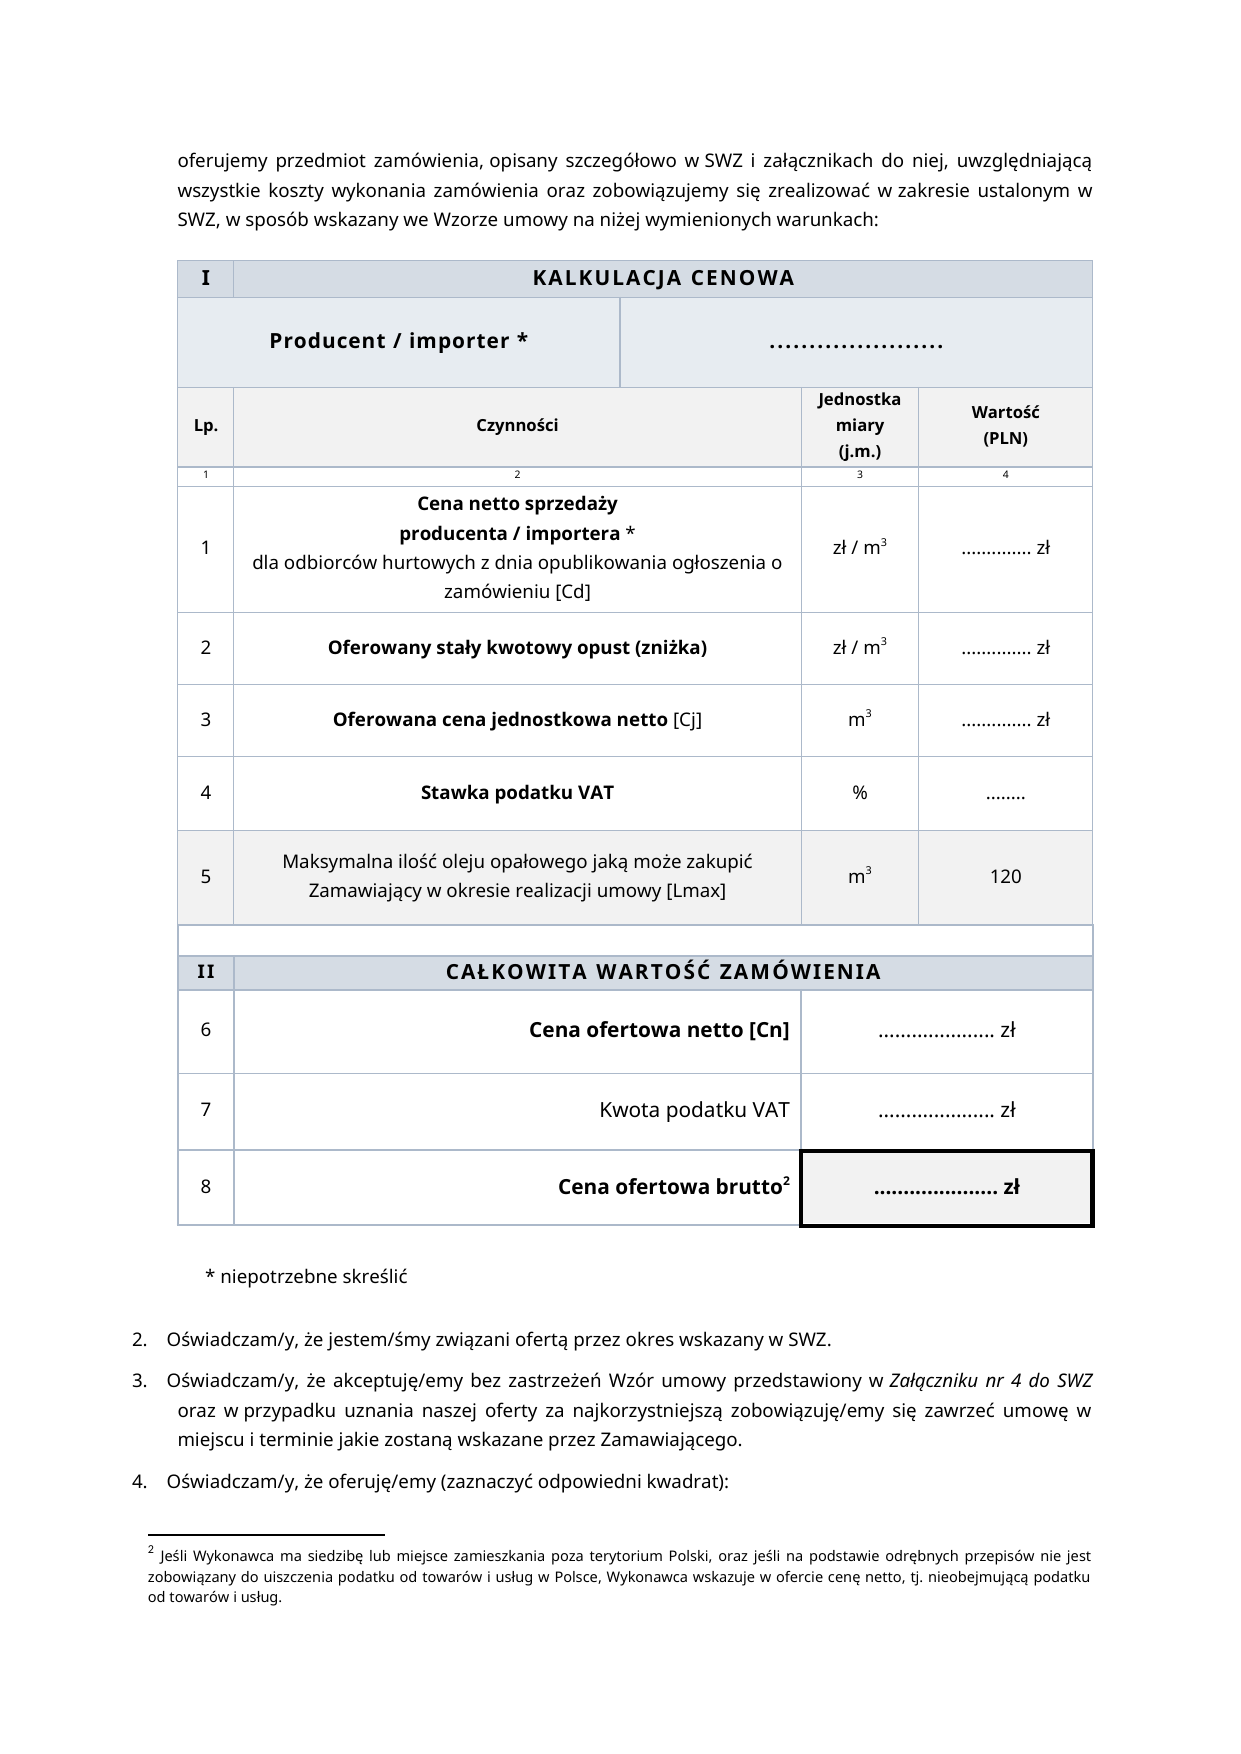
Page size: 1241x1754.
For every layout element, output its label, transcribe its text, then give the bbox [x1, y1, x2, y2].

table_cell zł / m3 [802, 613, 918, 684]
table_cell zł / m3 [802, 487, 918, 612]
list Oświadczam/y, że akceptuję/emy bez zastrzeżeń Wzór umowy przedstawiony w Załączniku nr 4 do SWZ oraz w przypadku uznania naszej oferty za najkorzystniejszą zobowiązuję/emy się zawrzeć umowę w miejscu i terminie jakie zostaną wskazane przez Zamawiającego. [148, 1368, 1093, 1452]
table_cell 4 [178, 757, 233, 830]
table_cell 3 [802, 468, 918, 486]
table_cell Stawka podatku VAT [234, 757, 801, 830]
table_cell Oferowana cena jednostkowa netto [Cj] [234, 685, 801, 756]
table_cell 2 [178, 613, 233, 684]
table_cell ..................... zł [802, 991, 1092, 1072]
table_cell II [179, 957, 233, 989]
table_cell 4 [919, 468, 1092, 486]
table_header I [178, 261, 233, 297]
table_cell 1 [178, 487, 233, 612]
table_header KALKULACJA CENOWA [234, 261, 1092, 297]
table_cell 2 [234, 468, 801, 486]
table_cell Cena ofertowa netto [Cn] [235, 991, 800, 1072]
table_cell Kwota podatku VAT [235, 1074, 800, 1148]
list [148, 148, 1093, 232]
table_cell Maksymalna ilość oleju opałowego jaką może zakupić Zamawiający w okresie realizacji umowy [Lmax] [234, 831, 801, 924]
table_header * niepotrzebne skreślić [206, 1250, 632, 1301]
table_cell m3 [802, 685, 918, 756]
table_cell .............. zł [919, 613, 1092, 684]
table_cell ...................... [621, 298, 1092, 387]
table_cell Czynności [234, 388, 801, 466]
table_cell Oferowany stały kwotowy opust (zniżka) [234, 613, 801, 684]
list Oświadczam/y, że oferuję/emy (zaznaczyć odpowiedni kwadrat): [148, 1468, 1093, 1493]
table_cell 8 [179, 1151, 233, 1223]
table_cell Wartość (PLN) [919, 388, 1092, 466]
table_cell ........ [919, 757, 1092, 830]
table_cell % [802, 757, 918, 830]
table_cell Jednostka miary (j.m.) [802, 388, 918, 466]
table_cell Cena netto sprzedaży producenta / importera * dla odbiorców hurtowych z dnia opublikowania ogłoszenia o zamówieniu [Cd] [234, 487, 801, 612]
table_cell Lp. [178, 388, 233, 466]
table_cell CAŁKOWITA WARTOŚĆ ZAMÓWIENIA [235, 957, 1092, 989]
table_cell Producent / importer * [178, 298, 619, 387]
table_cell .............. zł [919, 685, 1092, 756]
table_cell ..................... zł [803, 1153, 1090, 1223]
table_cell [179, 926, 1092, 955]
table_cell 1 [178, 468, 233, 486]
table_cell ..................... zł [802, 1074, 1092, 1148]
table_cell 3 [178, 685, 233, 756]
table_cell 120 [919, 831, 1092, 924]
table_cell Cena ofertowa brutto [235, 1151, 799, 1223]
table_cell m3 [802, 831, 918, 924]
list Oświadczam/y, że jestem/śmy związani ofertą przez okres wskazany w SWZ. [148, 1326, 1093, 1351]
table_cell 5 [178, 831, 233, 924]
table_cell 6 [179, 991, 233, 1072]
table_cell .............. zł [919, 487, 1092, 612]
table_cell 7 [179, 1074, 233, 1148]
